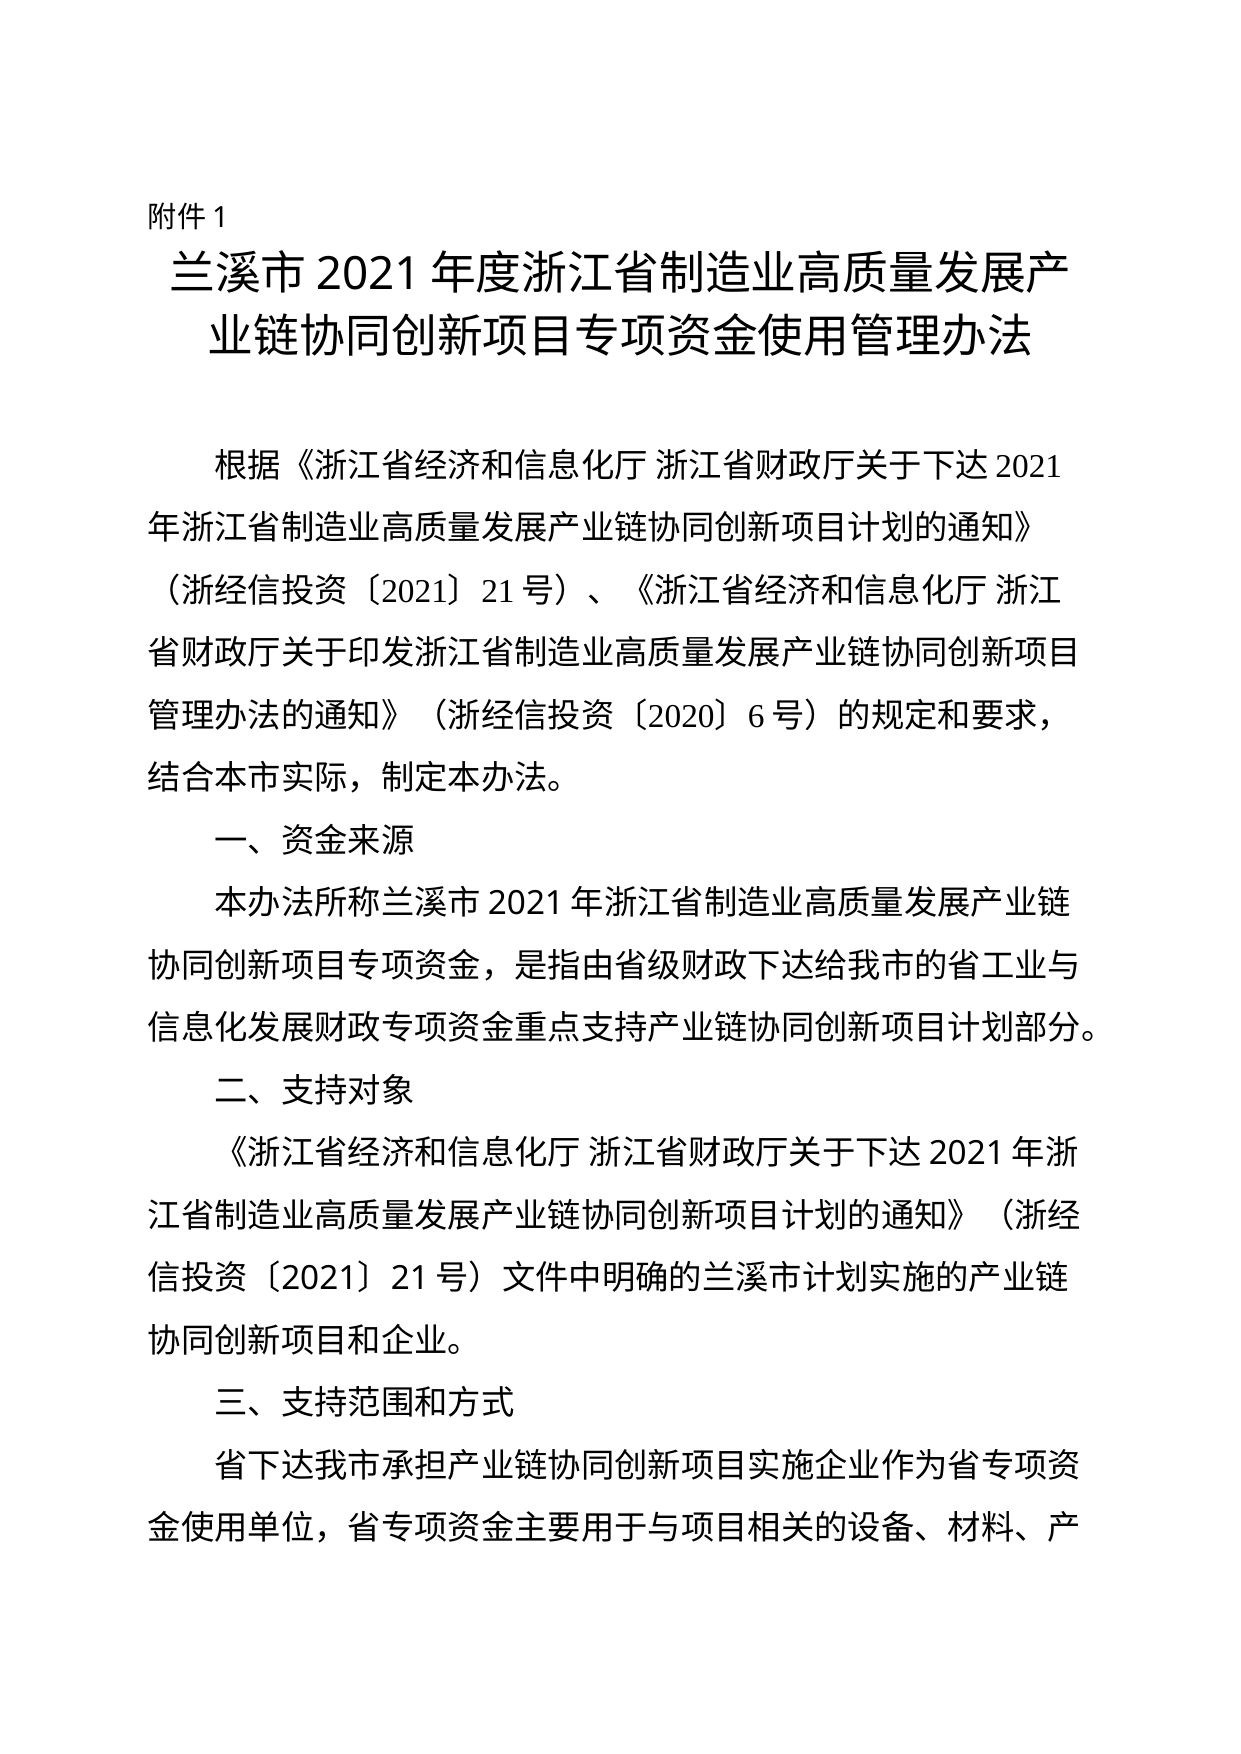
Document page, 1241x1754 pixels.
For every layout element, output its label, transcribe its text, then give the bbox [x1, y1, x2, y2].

text 兰溪市2021年度浙江省制造业高质量发展产业链协同创新项目专项资金使用管理办法 [148, 240, 1092, 365]
text 三、支持范围和方式 [148, 1365, 1092, 1427]
text 根据《浙江省经济和信息化厅 浙江省财政厅关于下达2021年浙江省制造业高质量发展产业链协同创新项目计划的通知》（浙经信投资〔2021〕21号）、《浙江省经济和信息化厅 浙江省财政厅关于印发浙江省制造业高质量发展产业链协同创新项目管理办法的通知》（浙经信投资〔2020〕6号）的规定和要求，结合本市实际，制定本办法。 [148, 427, 1092, 802]
text 《浙江省经济和信息化厅 浙江省财政厅关于下达2021年浙江省制造业高质量发展产业链协同创新项目计划的通知》（浙经信投资〔2021〕21号）文件中明确的兰溪市计划实施的产业链协同创新项目和企业。 [148, 1115, 1092, 1365]
text 一、资金来源 [148, 802, 1092, 865]
text 本办法所称兰溪市2021年浙江省制造业高质量发展产业链协同创新项目专项资金，是指由省级财政下达给我市的省工业与信息化发展财政专项资金重点支持产业链协同创新项目计划部分。 [148, 865, 1092, 1052]
text 二、支持对象 [148, 1052, 1092, 1115]
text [148, 1427, 1092, 1552]
text 附件1 [148, 177, 1092, 240]
